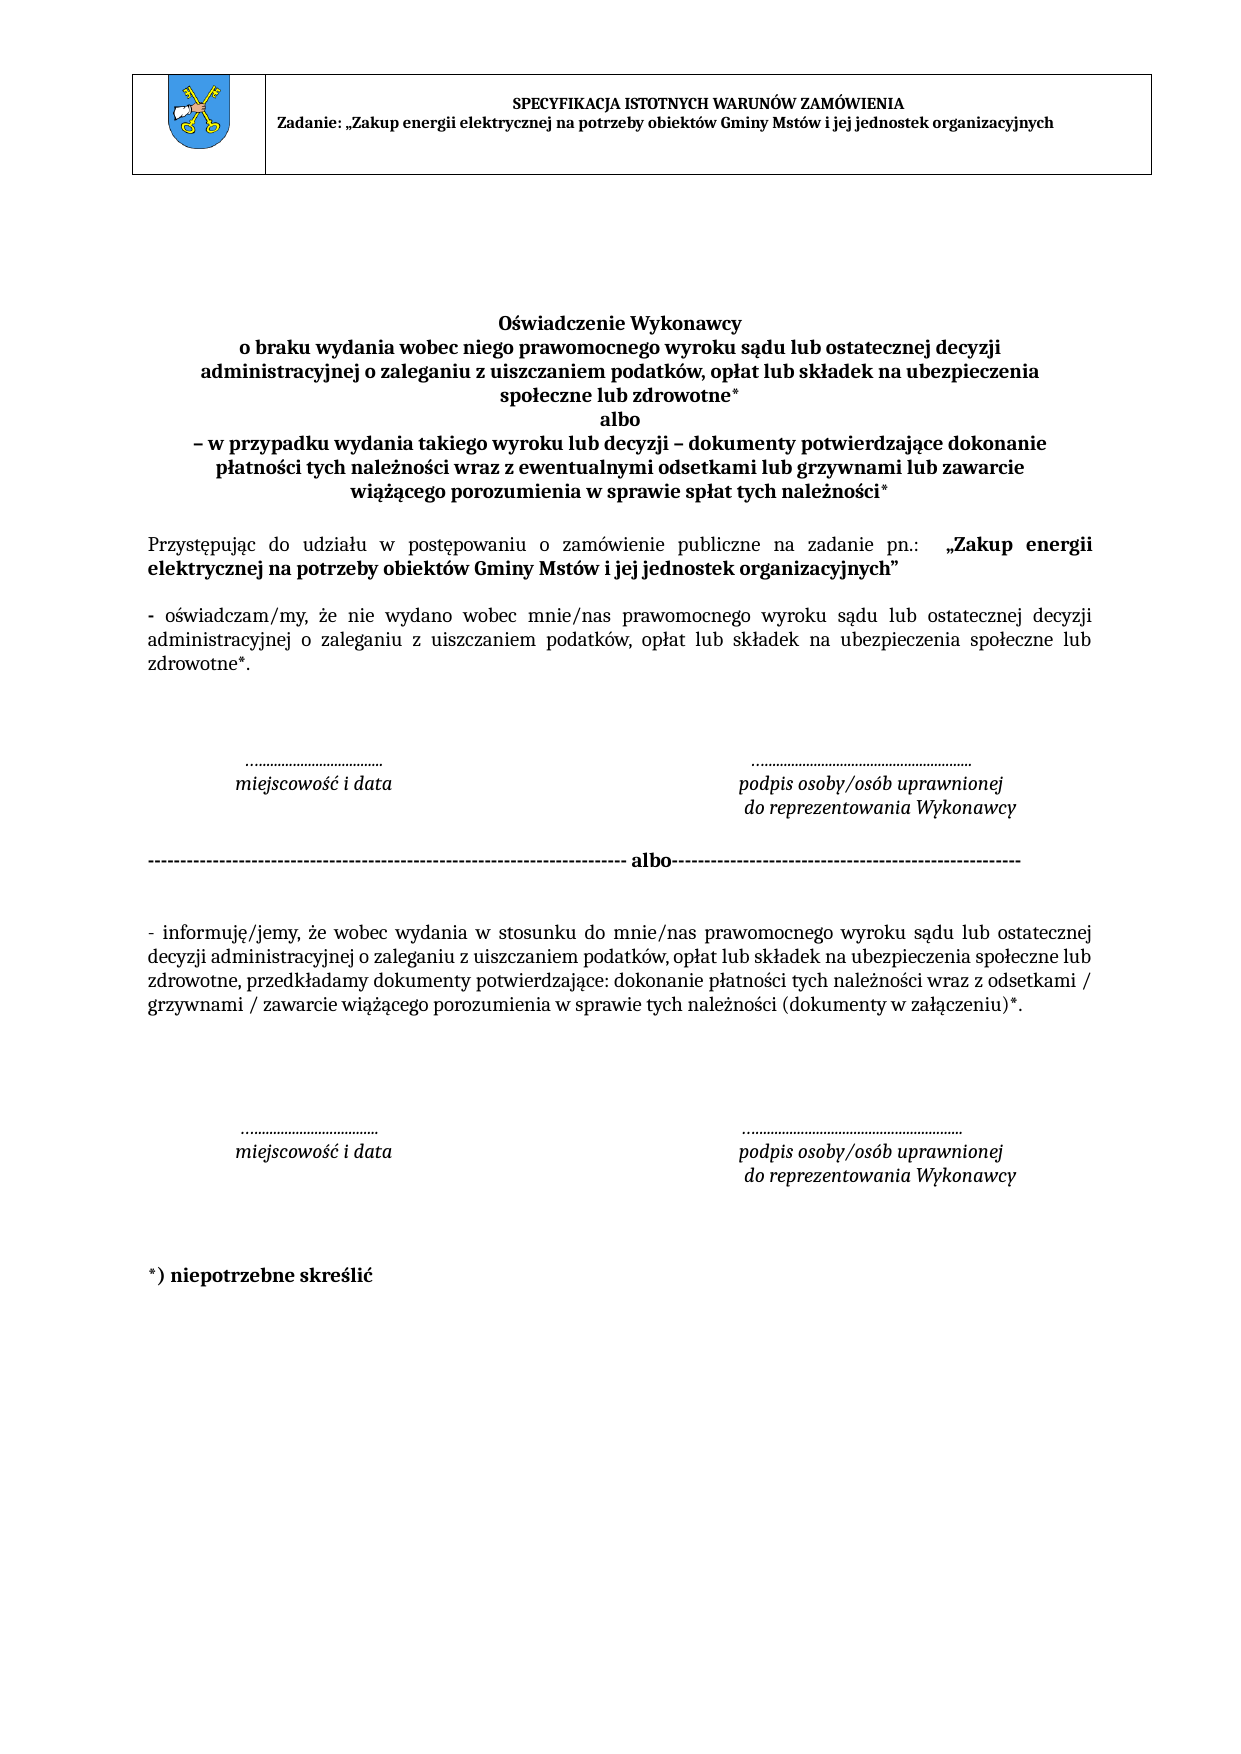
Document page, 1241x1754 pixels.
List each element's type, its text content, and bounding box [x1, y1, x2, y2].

text - oświadczam/my, że nie wydano wobec mnie/nas prawomocnego wyroku sądu lub ostatecznej decyzji administracyjnej o zaleganiu z uiszczaniem podatków, opłat lub składek na ubezpieczenia społeczne lub zdrowotne*. [148, 604, 1093, 676]
text …................................. …....................................................... [148, 1116, 1093, 1139]
text płatności tych należności wraz z ewentualnymi odsetkami lub grzywnami lub zawarcie [148, 456, 1093, 479]
picture [168, 75, 230, 149]
text do reprezentowania Wykonawcy [667, 796, 1093, 820]
text …................................. …....................................................... [148, 748, 1093, 772]
text do reprezentowania Wykonawcy [667, 1163, 1093, 1187]
text - informuję/jemy, że wobec wydania w stosunku do mnie/nas prawomocnego wyroku sądu lub ostatecznej decyzji administracyjnej o zaleganiu z uiszczaniem podatków, opłat lub składek na ubezpieczenia społeczne lub zdrowotne, przedkładamy dokumenty potwierdzające: dokonanie płatności tych należności wraz z odsetkami / grzywnami / zawarcie wiążącego porozumienia w sprawie tych należności (dokumenty w załączeniu)*. [148, 920, 1093, 1016]
text albo [148, 408, 1093, 432]
text wiążącego porozumienia w sprawie spłat tych należności* [148, 479, 1093, 532]
text -------------------------------------------------------------------------- albo------------------------------------------------------ [148, 848, 1093, 872]
text miejscowość i data podpis osoby/osób uprawnionej [148, 1139, 1093, 1163]
text miejscowość i data podpis osoby/osób uprawnionej [148, 772, 1093, 796]
text Oświadczenie Wykonawcy [148, 312, 1093, 336]
text społeczne lub zdrowotne* [148, 384, 1093, 408]
text Przystępując do udziału w postępowaniu o zamówienie publiczne na zadanie pn.: „Zakup energii elektrycznej na potrzeby obiektów Gminy Mstów i jej jednostek organizacyjnych” [148, 532, 1093, 580]
text – w przypadku wydania takiego wyroku lub decyzji – dokumenty potwierdzające dokonanie [148, 432, 1093, 456]
text o braku wydania wobec niego prawomocnego wyroku sądu lub ostatecznej decyzji [148, 336, 1093, 360]
text *) niepotrzebne skreślić [148, 1264, 1093, 1288]
text administracyjnej o zaleganiu z uiszczaniem podatków, opłat lub składek na ubezpieczenia [148, 360, 1093, 384]
